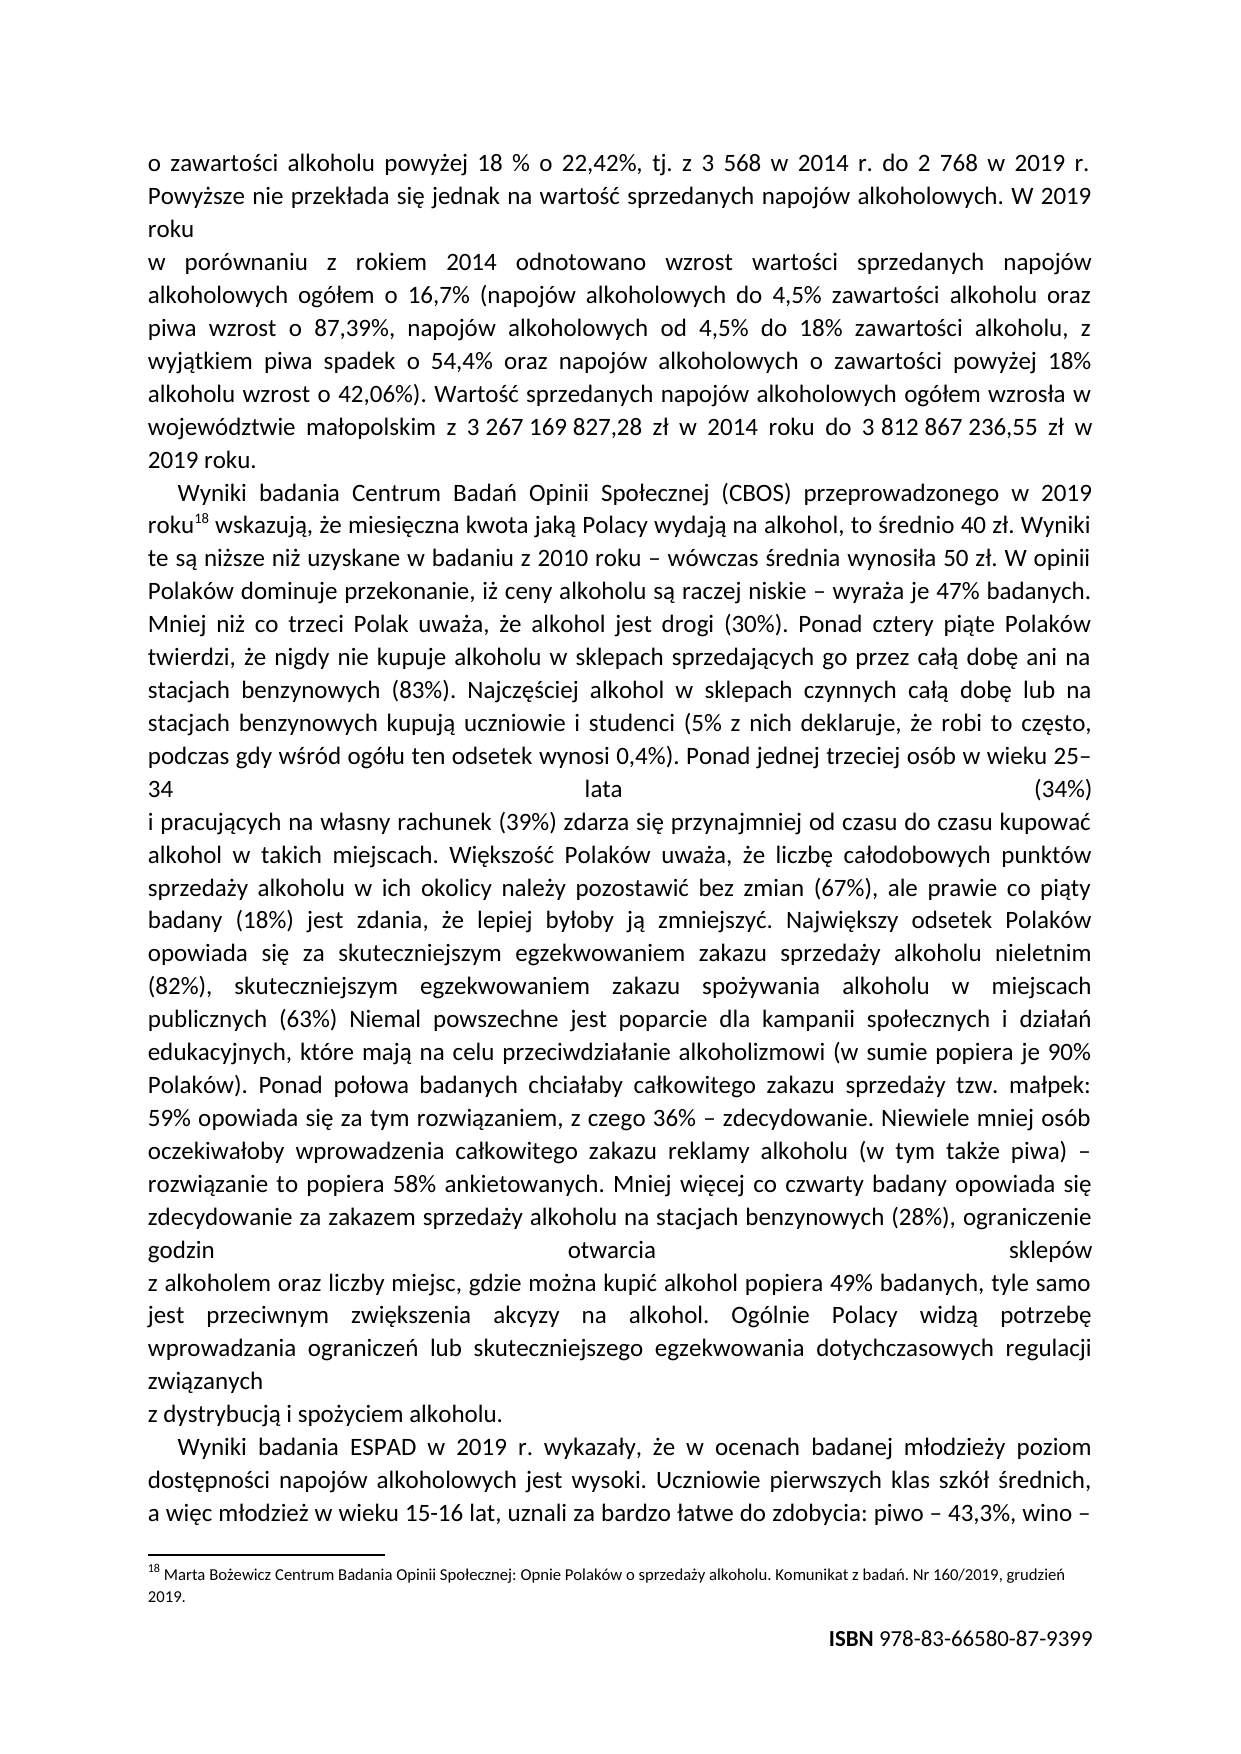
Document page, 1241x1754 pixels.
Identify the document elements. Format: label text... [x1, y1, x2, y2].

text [148, 148, 1093, 474]
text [148, 1431, 1093, 1528]
text Wyniki badania Centrum Badań Opinii Społecznej (CBOS) przeprowadzonego w 2019 roku wskazują, że miesięczna kwota jaką Polacy wydają na alkohol, to średnio 40 zł. Wyniki te są niższe niż uzyskane w badaniu z 2010 roku – wówczas średnia wynosiła 50 zł. W opinii Polaków dominuje przekonanie, iż ceny alkoholu są raczej niskie – wyraża je 47% badanych. Mniej niż co trzeci Polak uważa, że alkohol jest drogi (30%). Ponad cztery piąte Polaków twierdzi, że nigdy nie kupuje alkoholu w sklepach sprzedających go przez całą dobę ani na stacjach benzynowych (83%). Najczęściej alkohol w sklepach czynnych całą dobę lub na stacjach benzynowych kupują uczniowie i studenci (5% z nich deklaruje, że robi to często, podczas gdy wśród ogółu ten odsetek wynosi 0,4%). Ponad jednej trzeciej osób w wieku 25–34 lata (34%) i pracujących na własny rachunek (39%) zdarza się przynajmniej od czasu do czasu kupować alkohol w takich miejscach. Większość Polaków uważa, że liczbę całodobowych punktów sprzedaży alkoholu w ich okolicy należy pozostawić bez zmian (67%), ale prawie co piąty badany (18%) jest zdania, że lepiej byłoby ją zmniejszyć. Największy odsetek Polaków opowiada się za skuteczniejszym egzekwowaniem zakazu sprzedaży alkoholu nieletnim (82%), skuteczniejszym egzekwowaniem zakazu spożywania alkoholu w miejscach publicznych (63%) Niemal powszechne jest poparcie dla kampanii społecznych i działań edukacyjnych, które mają na celu przeciwdziałanie alkoholizmowi (w sumie popiera je 90% Polaków). Ponad połowa badanych chciałaby całkowitego zakazu sprzedaży tzw. małpek: 59% opowiada się za tym rozwiązaniem, z czego 36% – zdecydowanie. Niewiele mniej osób oczekiwałoby wprowadzenia całkowitego zakazu reklamy alkoholu (w tym także piwa) – rozwiązanie to popiera 58% ankietowanych. Mniej więcej co czwarty badany opowiada się zdecydowanie za zakazem sprzedaży alkoholu na stacjach benzynowych (28%), ograniczenie godzin otwarcia sklepów z alkoholem oraz liczby miejsc, gdzie można kupić alkohol popiera 49% badanych, tyle samo jest przeciwnym zwiększenia akcyzy na alkohol. Ogólnie Polacy widzą potrzebę wprowadzania ograniczeń lub skuteczniejszego egzekwowania dotychczasowych regulacji związanych z dystrybucją i spożyciem alkoholu. [148, 477, 1093, 1429]
